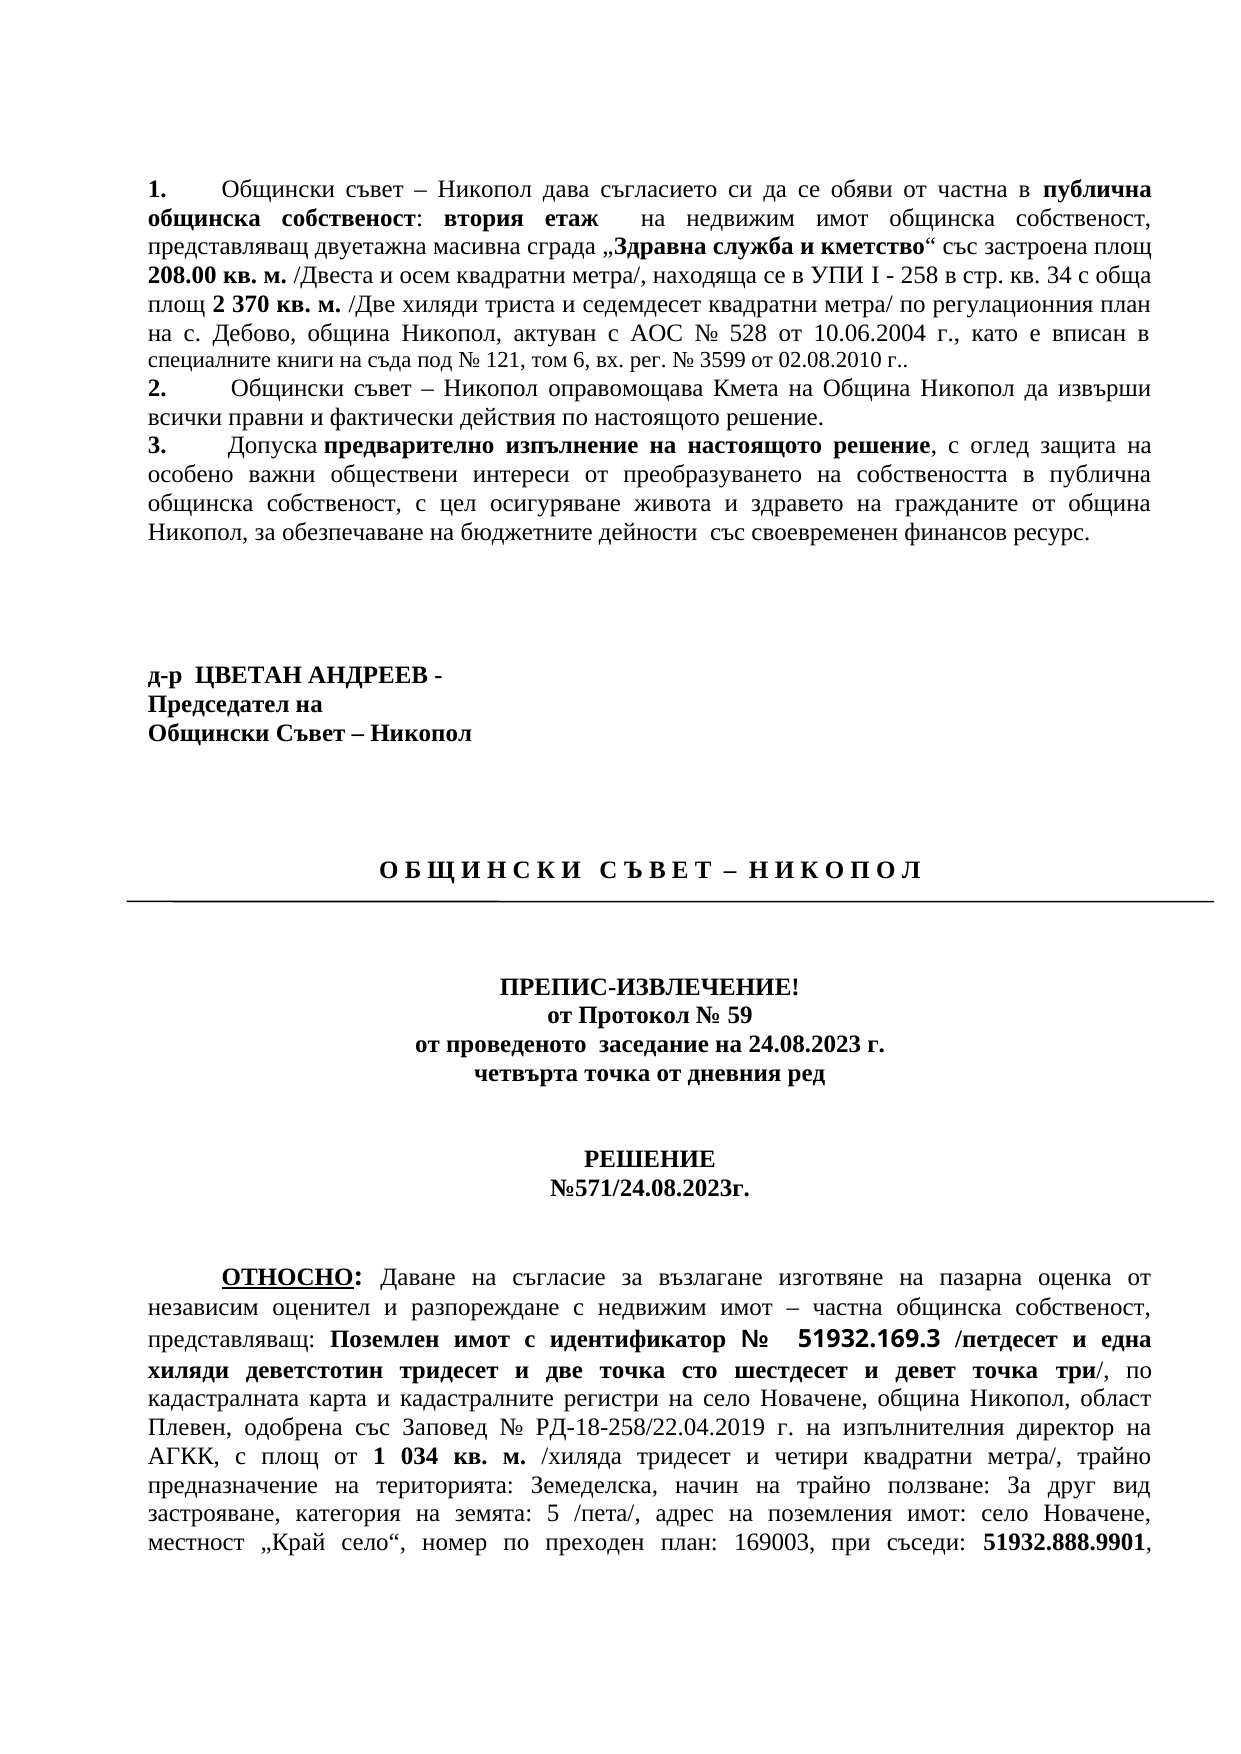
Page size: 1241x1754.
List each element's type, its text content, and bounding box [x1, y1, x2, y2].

text д-р ЦВЕТАН АНДРЕЕВ - [148, 660, 1152, 689]
text Общински Съвет – Никопол [148, 718, 1152, 747]
list Допуска предварително изпълнение на настоящото решение, с оглед защита на особено важни обществени интереси от преобразуването на собствеността в публична общинска собственост, с цел осигуряване живота и здравето на гражданите от община Никопол, за обезпечаване на бюджетните дейности със своевременен финансов ресурс. [148, 430, 1152, 545]
list Общински съвет – Никопол дава съгласието си да се обяви от частна в публична общинска собственост: втория етаж на недвижим имот общинска собственост, представляващ двуетажна масивна сграда „Здравна служба и кметство“ със застроена площ 208.00 кв. м. /Двеста и осем квадратни метра/, находяща се в УПИ I - 258 в стр. кв. 34 с обща площ 2 370 кв. м. /Две хиляди триста и седемдесет квадратни метра/ по регулационния план на с. Дебово, община Никопол, актуван с АОС № 528 от 10.06.2004 г., като е вписан в специалните книги на съда под № 121, том 6, вх. рег. № 3599 от 02.08.2010 г.. [148, 174, 1152, 373]
text четвърта точка от дневния ред [148, 1058, 1152, 1087]
text РЕШЕНИЕ [148, 1144, 1152, 1173]
text О Б Щ И Н С К И С Ъ В Е Т – Н И К О П О Л [148, 855, 1152, 883]
text Председател на [148, 689, 1152, 718]
text от Протокол № 59 [148, 1000, 1152, 1029]
text №571/24.08.2023г. [148, 1173, 1152, 1202]
list Общински съвет – Никопол оправомощава Кмета на Община Никопол да извърши всички правни и фактически действия по настоящото решение. [148, 373, 1152, 430]
text от проведеното заседание на 24.08.2023 г. [148, 1029, 1152, 1058]
text ПРЕПИС-ИЗВЛЕЧЕНИЕ! [148, 972, 1152, 1000]
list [148, 1258, 1152, 1556]
